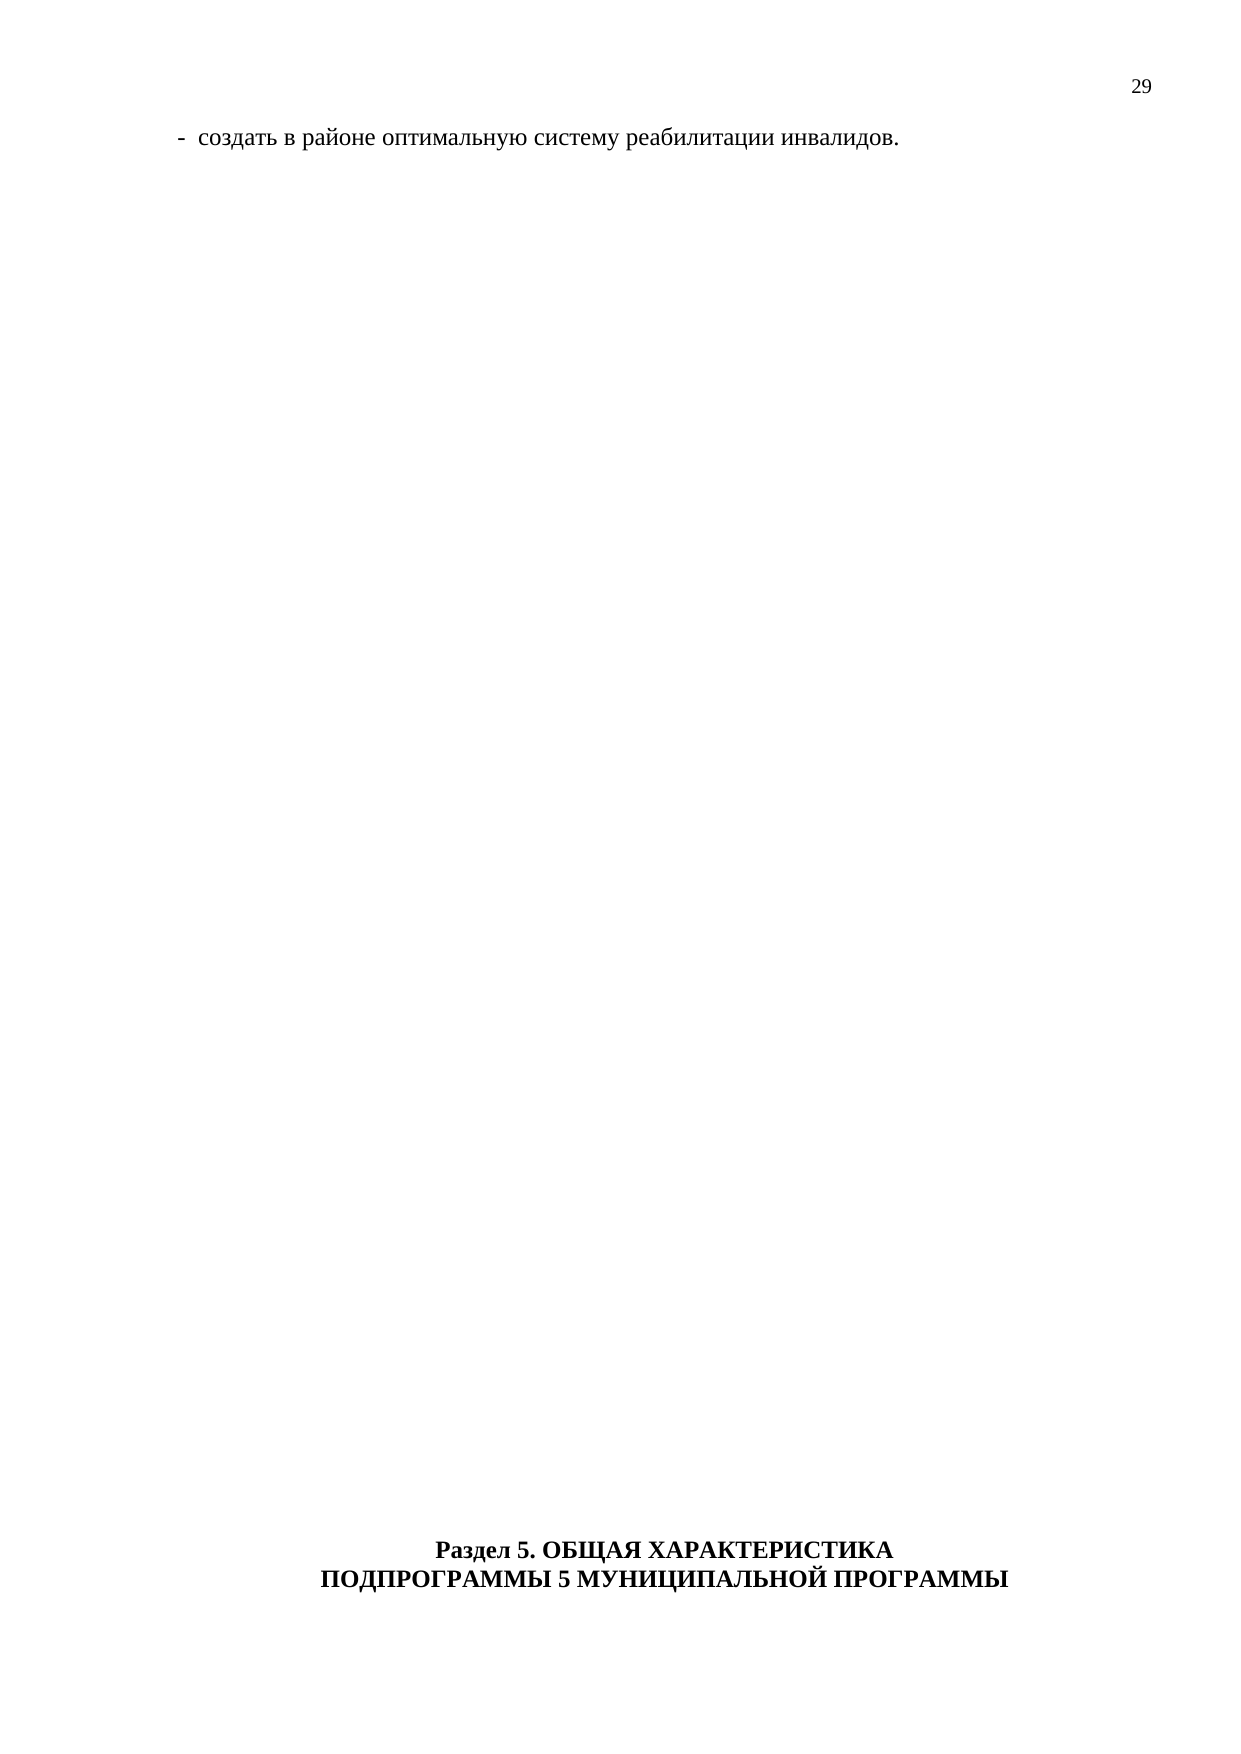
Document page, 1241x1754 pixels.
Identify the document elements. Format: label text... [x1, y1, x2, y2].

text Раздел 5. ОБЩАЯ ХАРАКТЕРИСТИКА [177, 1535, 1152, 1564]
text - создать в районе оптимальную систему реабилитации инвалидов. [133, 122, 1152, 151]
text ПОДПРОГРАММЫ 5 МУНИЦИПАЛЬНОЙ ПРОГРАММЫ [177, 1564, 1152, 1593]
